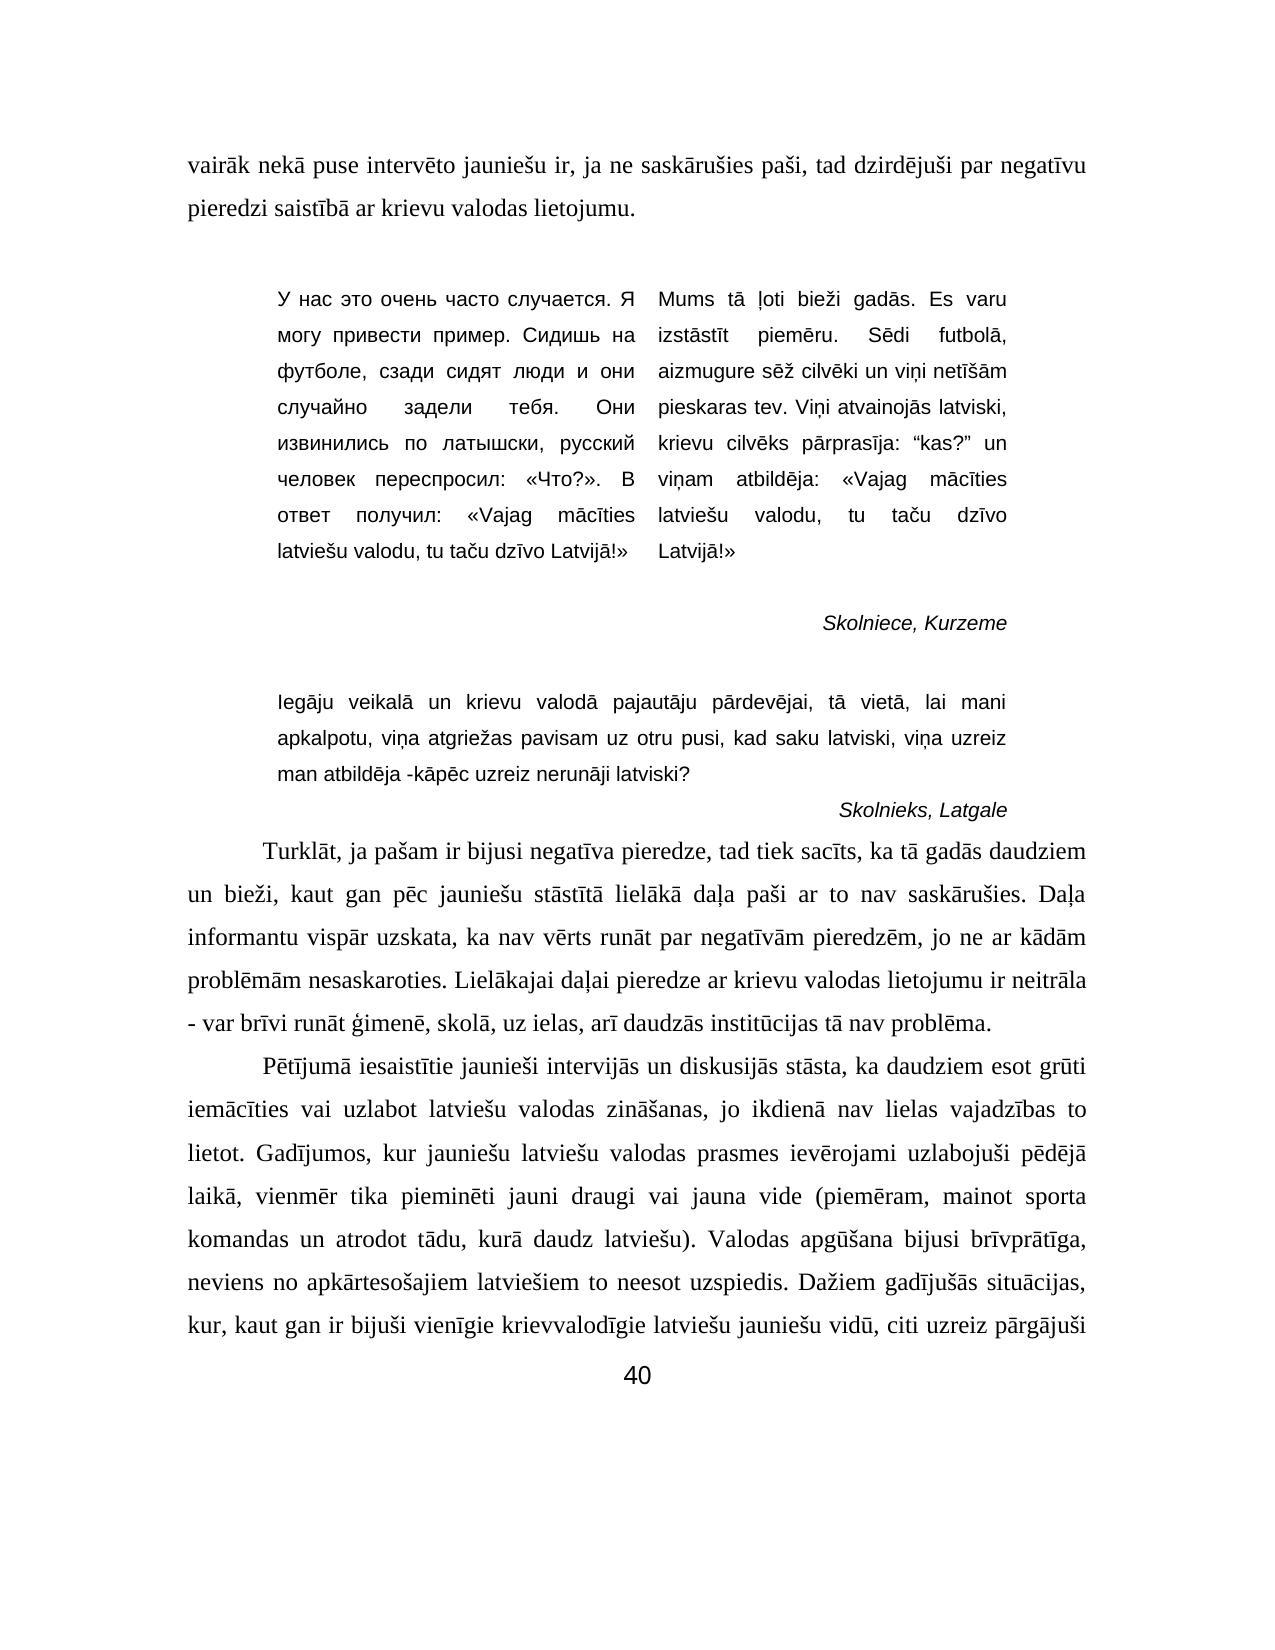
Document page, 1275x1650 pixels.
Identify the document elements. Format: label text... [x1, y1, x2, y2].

text Turklāt, ja pašam ir bijusi negatīva pieredze, tad tiek sacīts, ka tā gadās daudziem un bieži, kaut gan pēc jauniešu stāstītā lielākā daļa paši ar to nav saskārušies. Daļa informantu vispār uzskata, ka nav vērts runāt par negatīvām pieredzēm, jo ne ar kādām problēmām nesaskaroties. Lielākajai daļai pieredze ar krievu valodas lietojumu ir neitrāla - var brīvi runāt ģimenē, skolā, uz ielas, arī daudzās institūcijas tā nav problēma. [187, 836, 1087, 1037]
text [187, 1051, 1087, 1339]
table_header У нас это очень часто случается. Я могу привести пример. Сидишь на футболе, сзади сидят люди и они случайно задели тебя. Они извинились по латышски, русский человек переспросил: «Что?». В ответ получил: «Vajag mācīties latviešu valodu, tu taču dzīvo Latvijā!» [266, 287, 647, 690]
table_header Mums tā ļoti bieži gadās. Es varu izstāstīt piemēru. Sēdi futbolā, aizmugure sēž cilvēki un viņi netīšām pieskaras tev. Viņi atvainojās latviski, krievu cilvēks pārprasīja: “kas?” un viņam atbildēja: «Vajag mācīties latviešu valodu, tu taču dzīvo Latvijā!» Skolniece, Kurzeme [647, 287, 1019, 690]
table_cell Iegāju veikalā un krievu valodā pajautāju pārdevējai, tā vietā, lai mani apkalpotu, viņa atgriežas pavisam uz otru pusi, kad saku latviski, viņa uzreiz man atbildēja -kāpēc uzreiz nerunāji latviski? Skolnieks, Latgale [266, 690, 1019, 836]
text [187, 150, 1087, 222]
